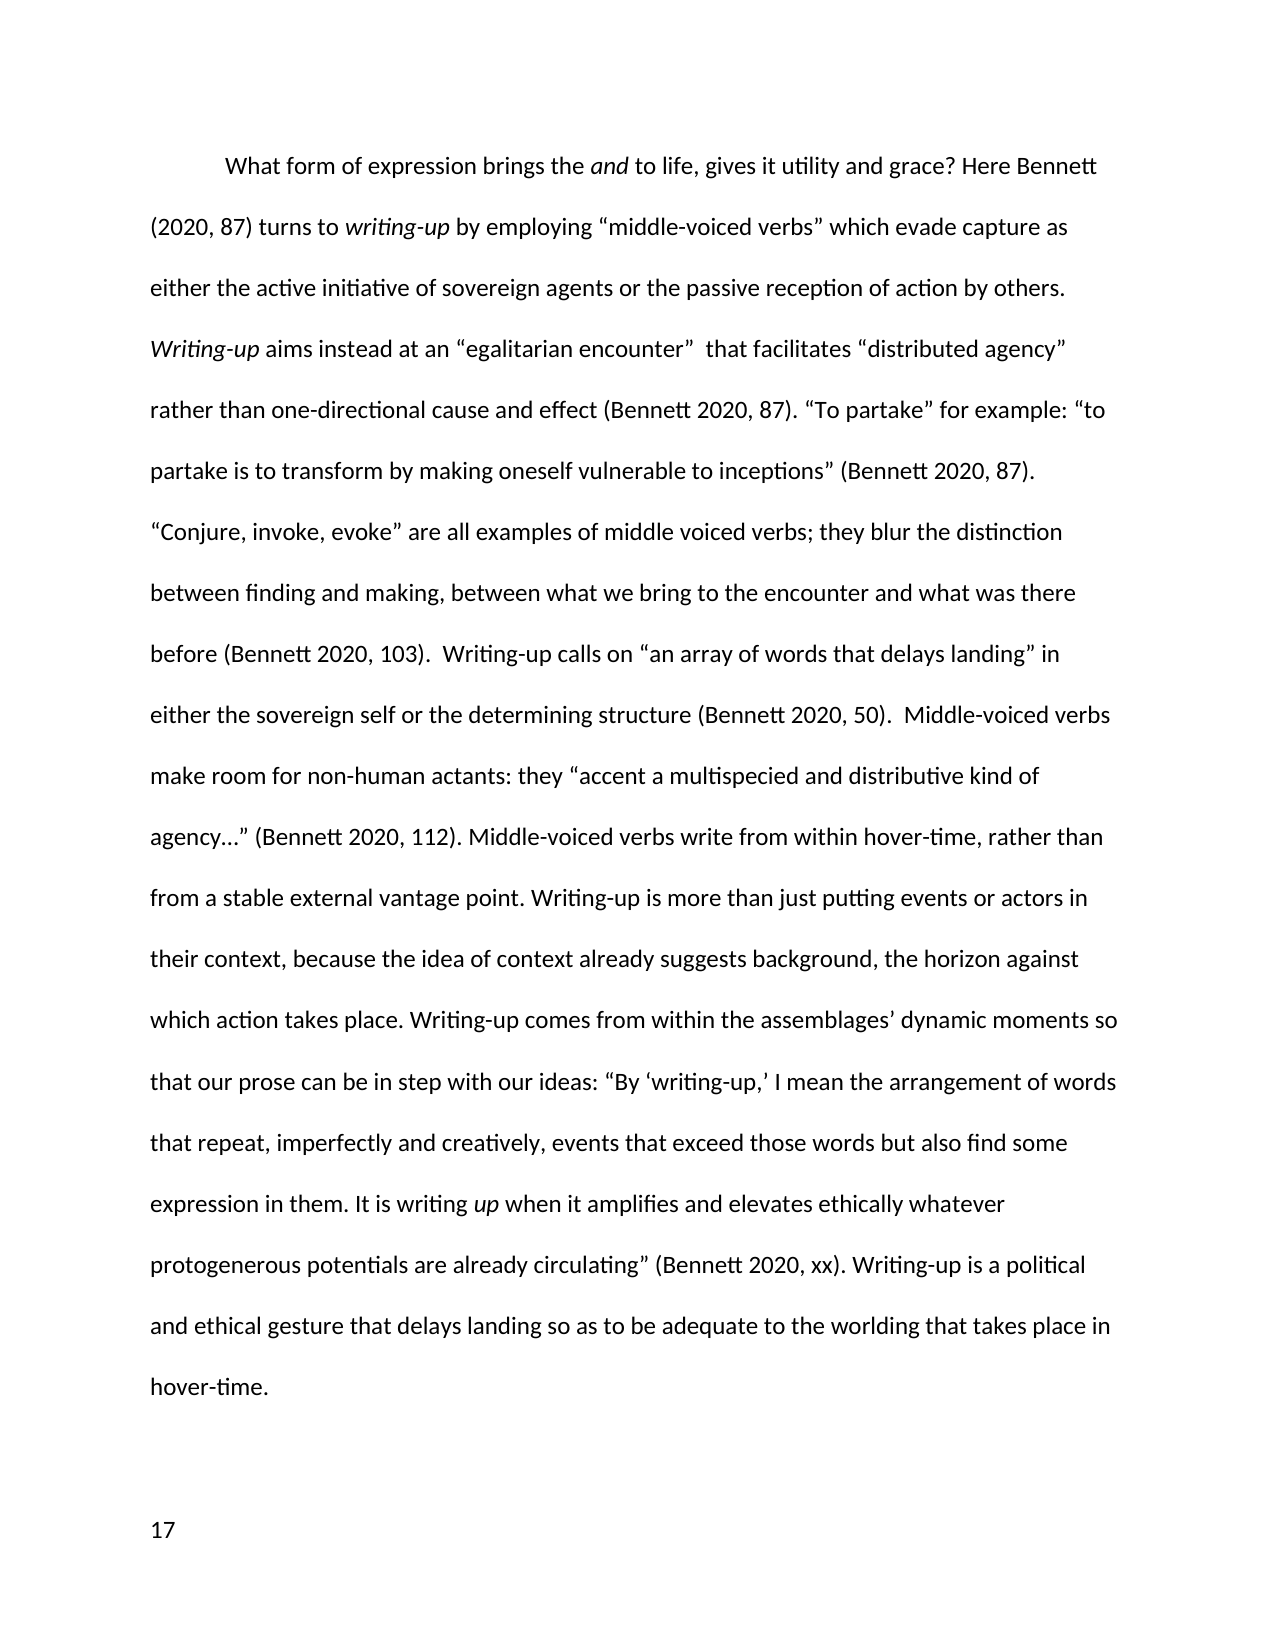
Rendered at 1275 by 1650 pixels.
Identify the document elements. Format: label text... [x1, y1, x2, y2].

text What form of expression brings the and to life, gives it utility and grace? Here Bennett (2020, 87) turns to writing-up by employing “middle-voiced verbs” which evade capture as either the active initiative of sovereign agents or the passive reception of action by others. Writing-up aims instead at an “egalitarian encounter” that facilitates “distributed agency” rather than one-directional cause and effect (Bennett 2020, 87). “To partake” for example: “to partake is to transform by making oneself vulnerable to inceptions” (Bennett 2020, 87). “Conjure, invoke, evoke” are all examples of middle voiced verbs; they blur the distinction between finding and making, between what we bring to the encounter and what was there before (Bennett 2020, 103). Writing-up calls on “an array of words that delays landing” in either the sovereign self or the determining structure (Bennett 2020, 50). Middle-voiced verbs make room for non-human actants: they “accent a multispecied and distributive kind of agency…” (Bennett 2020, 112). Middle-voiced verbs write from within hover-time, rather than from a stable external vantage point. Writing-up is more than just putting events or actors in their context, because the idea of context already suggests background, the horizon against which action takes place. Writing-up comes from within the assemblages’ dynamic moments so that our prose can be in step with our ideas: “By ‘writing-up,’ I mean the arrangement of words that repeat, imperfectly and creatively, events that exceed those words but also find some expression in them. It is writing up when it amplifies and elevates ethically whatever protogenerous potentials are already circulating” (Bennett 2020, xx). Writing-up is a political and ethical gesture that delays landing so as to be adequate to the worlding that takes place in hover-time. [150, 150, 1125, 1401]
